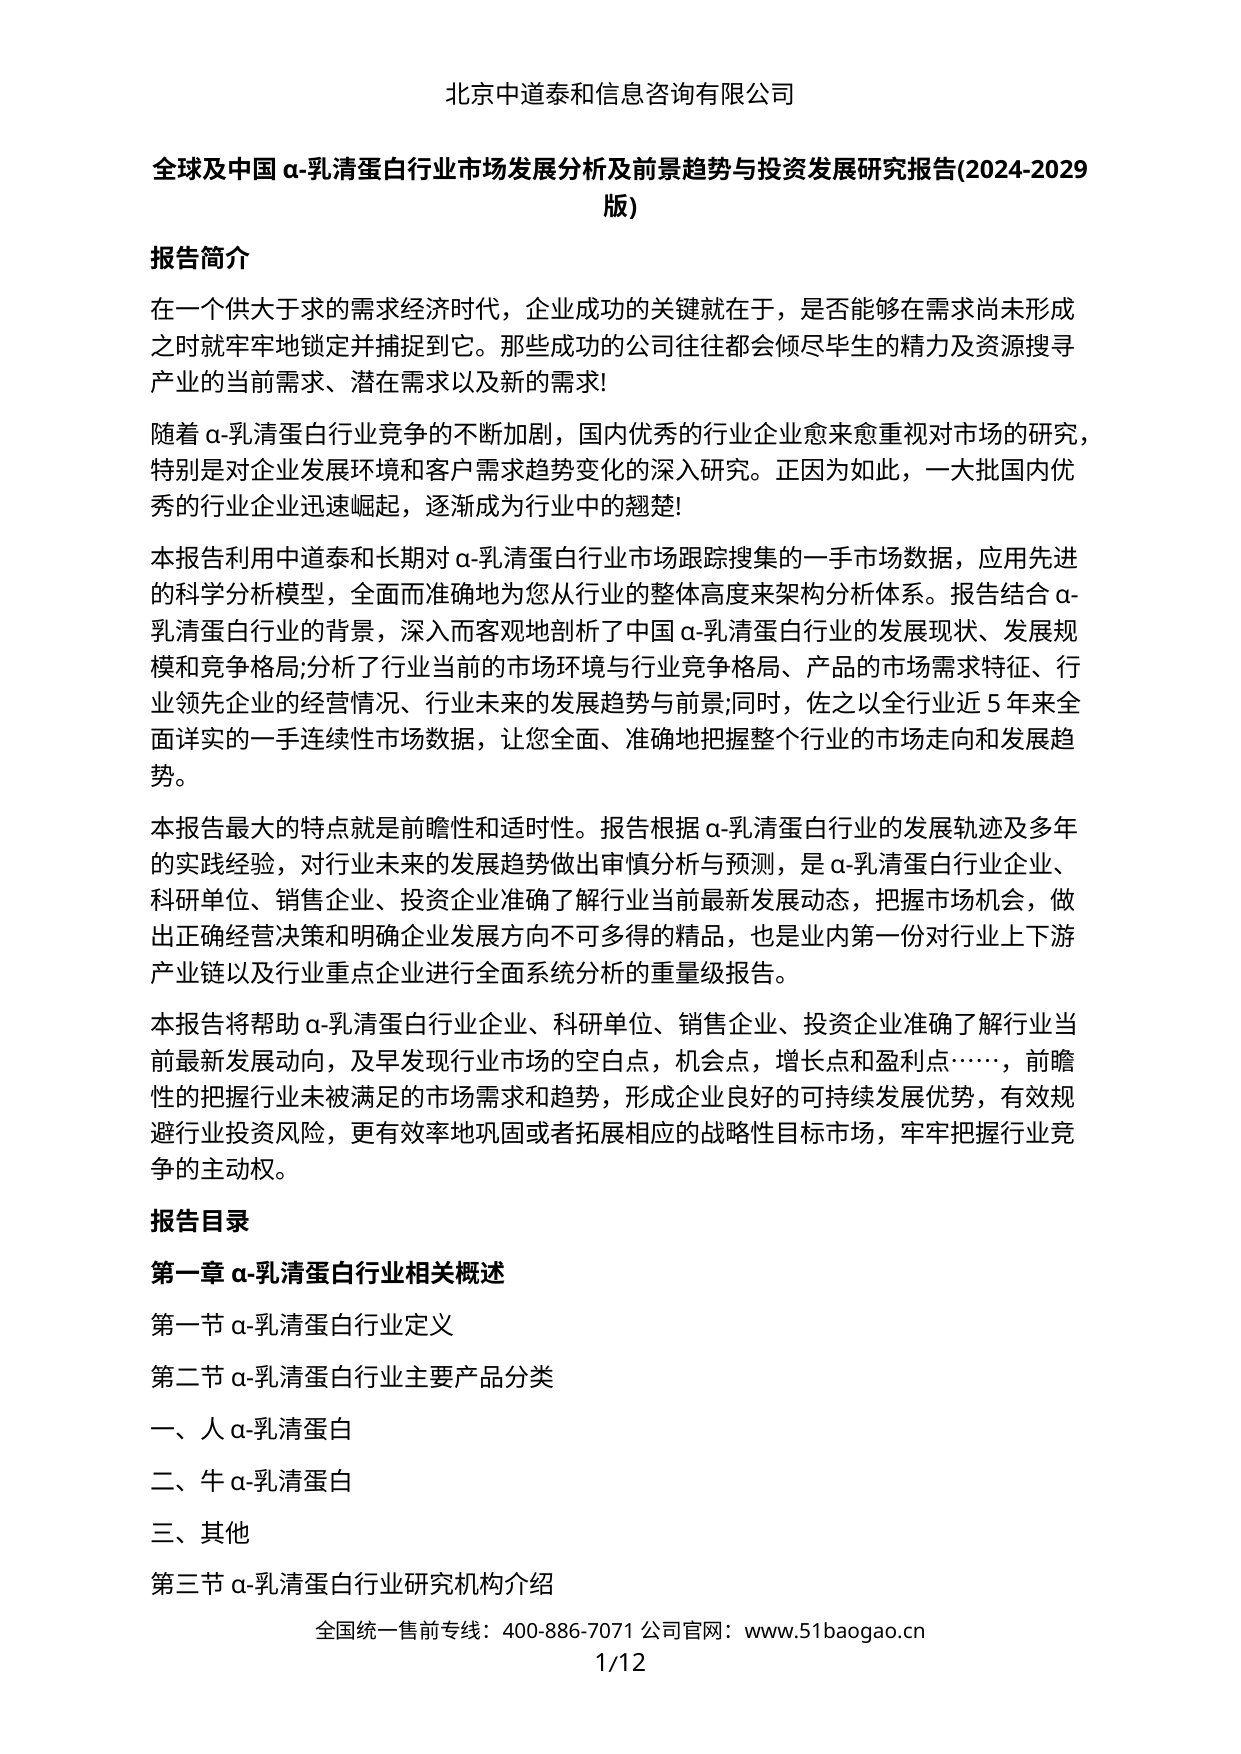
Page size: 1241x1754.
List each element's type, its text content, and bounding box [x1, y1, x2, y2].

text 本报告将帮助α-乳清蛋白行业企业、科研单位、销售企业、投资企业准确了解行业当前最新发展动向，及早发现行业市场的空白点，机会点，增长点和盈利点……，前瞻性的把握行业未被满足的市场需求和趋势，形成企业良好的可持续发展优势，有效规避行业投资风险，更有效率地巩固或者拓展相应的战略性目标市场，牢牢把握行业竞争的主动权。 [150, 1005, 1090, 1186]
text 报告目录 [150, 1202, 1090, 1238]
text 报告简介 [150, 238, 1090, 274]
text 本报告利用中道泰和长期对α-乳清蛋白行业市场跟踪搜集的一手市场数据，应用先进的科学分析模型，全面而准确地为您从行业的整体高度来架构分析体系。报告结合α-乳清蛋白行业的背景，深入而客观地剖析了中国α-乳清蛋白行业的发展现状、发展规模和竞争格局;分析了行业当前的市场环境与行业竞争格局、产品的市场需求特征、行业领先企业的经营情况、行业未来的发展趋势与前景;同时，佐之以全行业近5年来全面详实的一手连续性市场数据，让您全面、准确地把握整个行业的市场走向和发展趋势。 [150, 539, 1090, 792]
text 第一章 α-乳清蛋白行业相关概述 [150, 1254, 1090, 1290]
text 第二节 α-乳清蛋白行业主要产品分类 [150, 1357, 1090, 1394]
text 随着α-乳清蛋白行业竞争的不断加剧，国内优秀的行业企业愈来愈重视对市场的研究，特别是对企业发展环境和客户需求趋势变化的深入研究。正因为如此，一大批国内优秀的行业企业迅速崛起，逐渐成为行业中的翘楚! [150, 414, 1090, 523]
text 二、牛α-乳清蛋白 [150, 1461, 1090, 1497]
text 第三节 α-乳清蛋白行业研究机构介绍 [150, 1565, 1090, 1601]
text 一、人α-乳清蛋白 [150, 1409, 1090, 1446]
text 三、其他 [150, 1513, 1090, 1549]
text 第一节 α-乳清蛋白行业定义 [150, 1306, 1090, 1342]
text 在一个供大于求的需求经济时代，企业成功的关键就在于，是否能够在需求尚未形成之时就牢牢地锁定并捕捉到它。那些成功的公司往往都会倾尽毕生的精力及资源搜寻产业的当前需求、潜在需求以及新的需求! [150, 290, 1090, 399]
text 本报告最大的特点就是前瞻性和适时性。报告根据α-乳清蛋白行业的发展轨迹及多年的实践经验，对行业未来的发展趋势做出审慎分析与预测，是α-乳清蛋白行业企业、科研单位、销售企业、投资企业准确了解行业当前最新发展动态，把握市场机会，做出正确经营决策和明确企业发展方向不可多得的精品，也是业内第一份对行业上下游产业链以及行业重点企业进行全面系统分析的重量级报告。 [150, 808, 1090, 989]
text 全球及中国α-乳清蛋白行业市场发展分析及前景趋势与投资发展研究报告(2024-2029版) [150, 150, 1090, 222]
